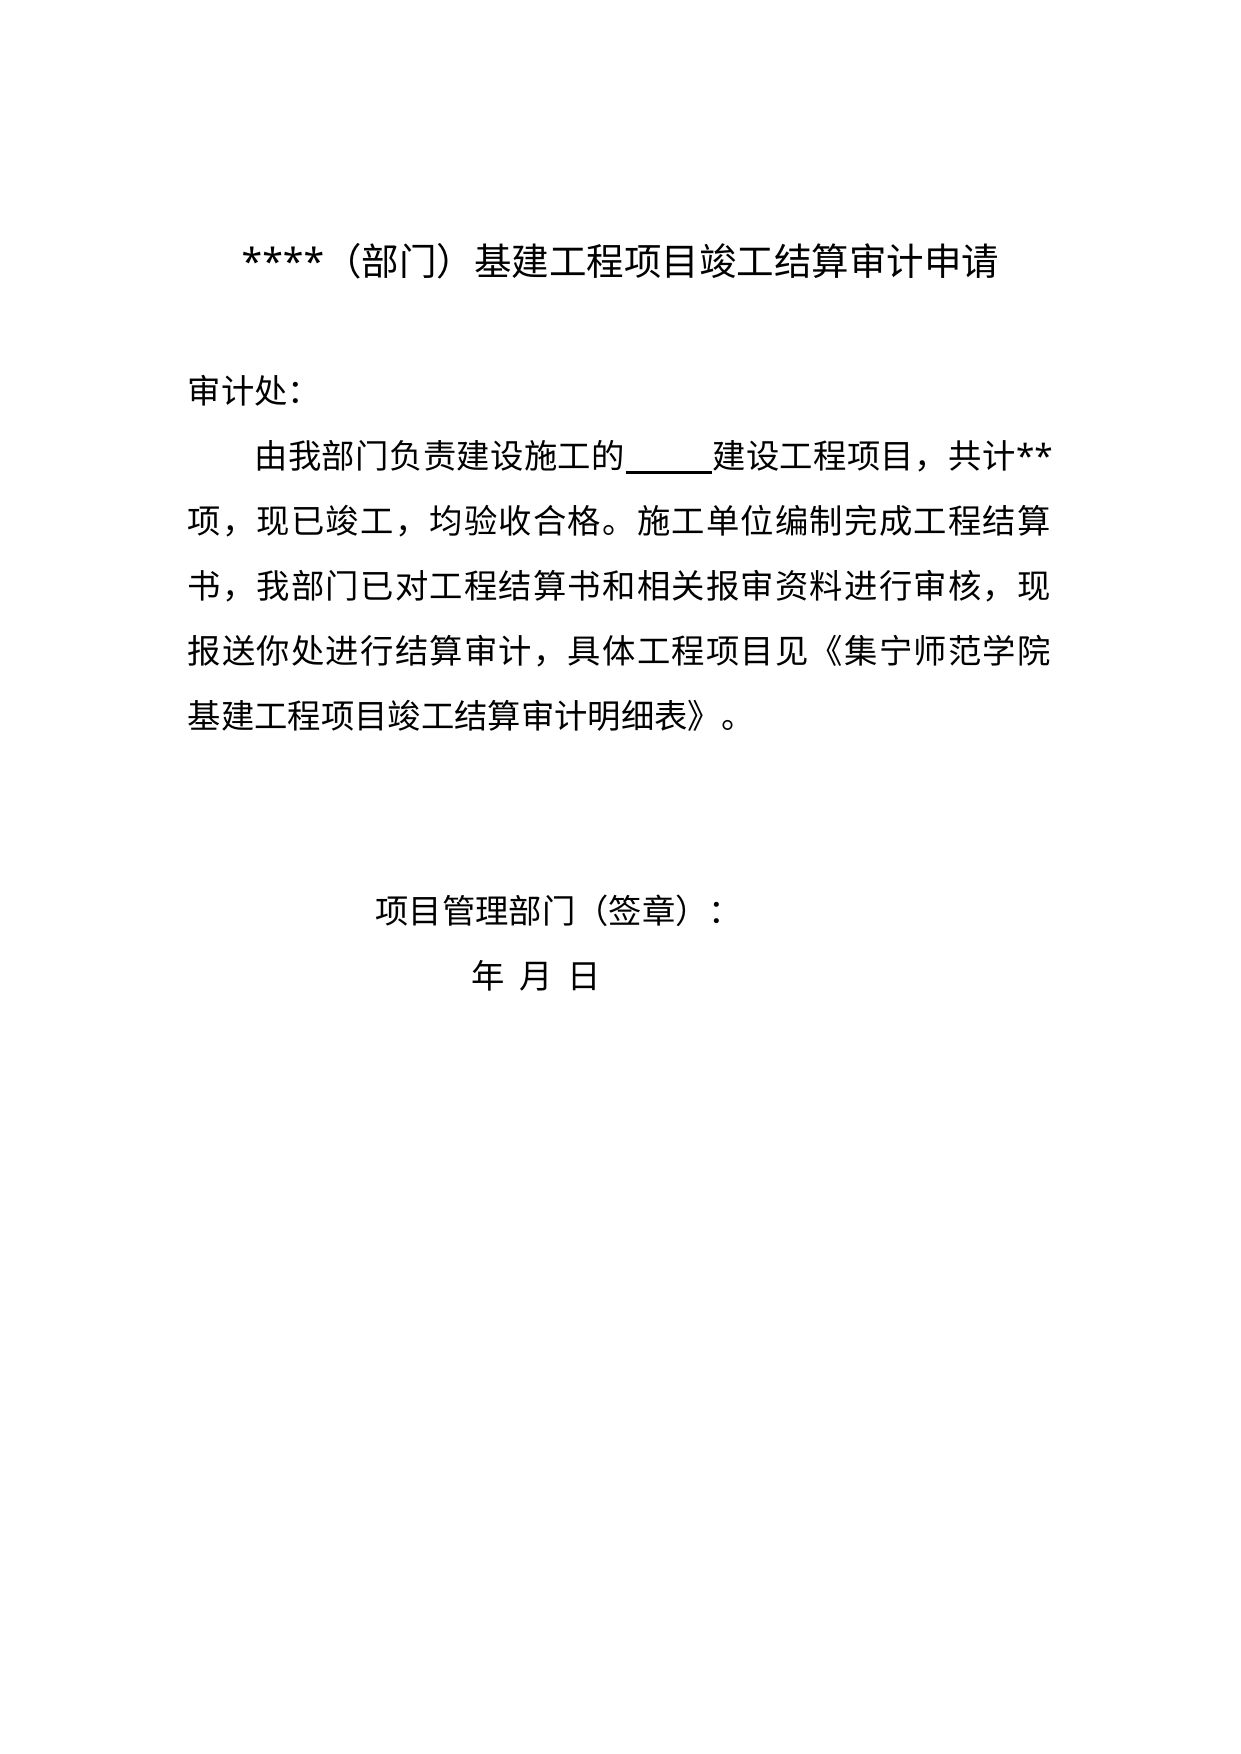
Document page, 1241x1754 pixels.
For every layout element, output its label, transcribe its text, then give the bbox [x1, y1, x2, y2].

text 项目管理部门（签章）： [187, 877, 1053, 942]
text 由我部门负责建设施工的 建设工程项目，共计**项，现已竣工，均验收合格。施工单位编制完成工程结算书，我部门已对工程结算书和相关报审资料进行审核，现报送你处进行结算审计，具体工程项目见《集宁师范学院基建工程项目竣工结算审计明细表》。 [187, 422, 1053, 747]
text 审计处： [187, 357, 1053, 422]
text ****（部门）基建工程项目竣工结算审计申请 [187, 227, 1053, 292]
text 年 月 日 [187, 942, 1053, 1007]
